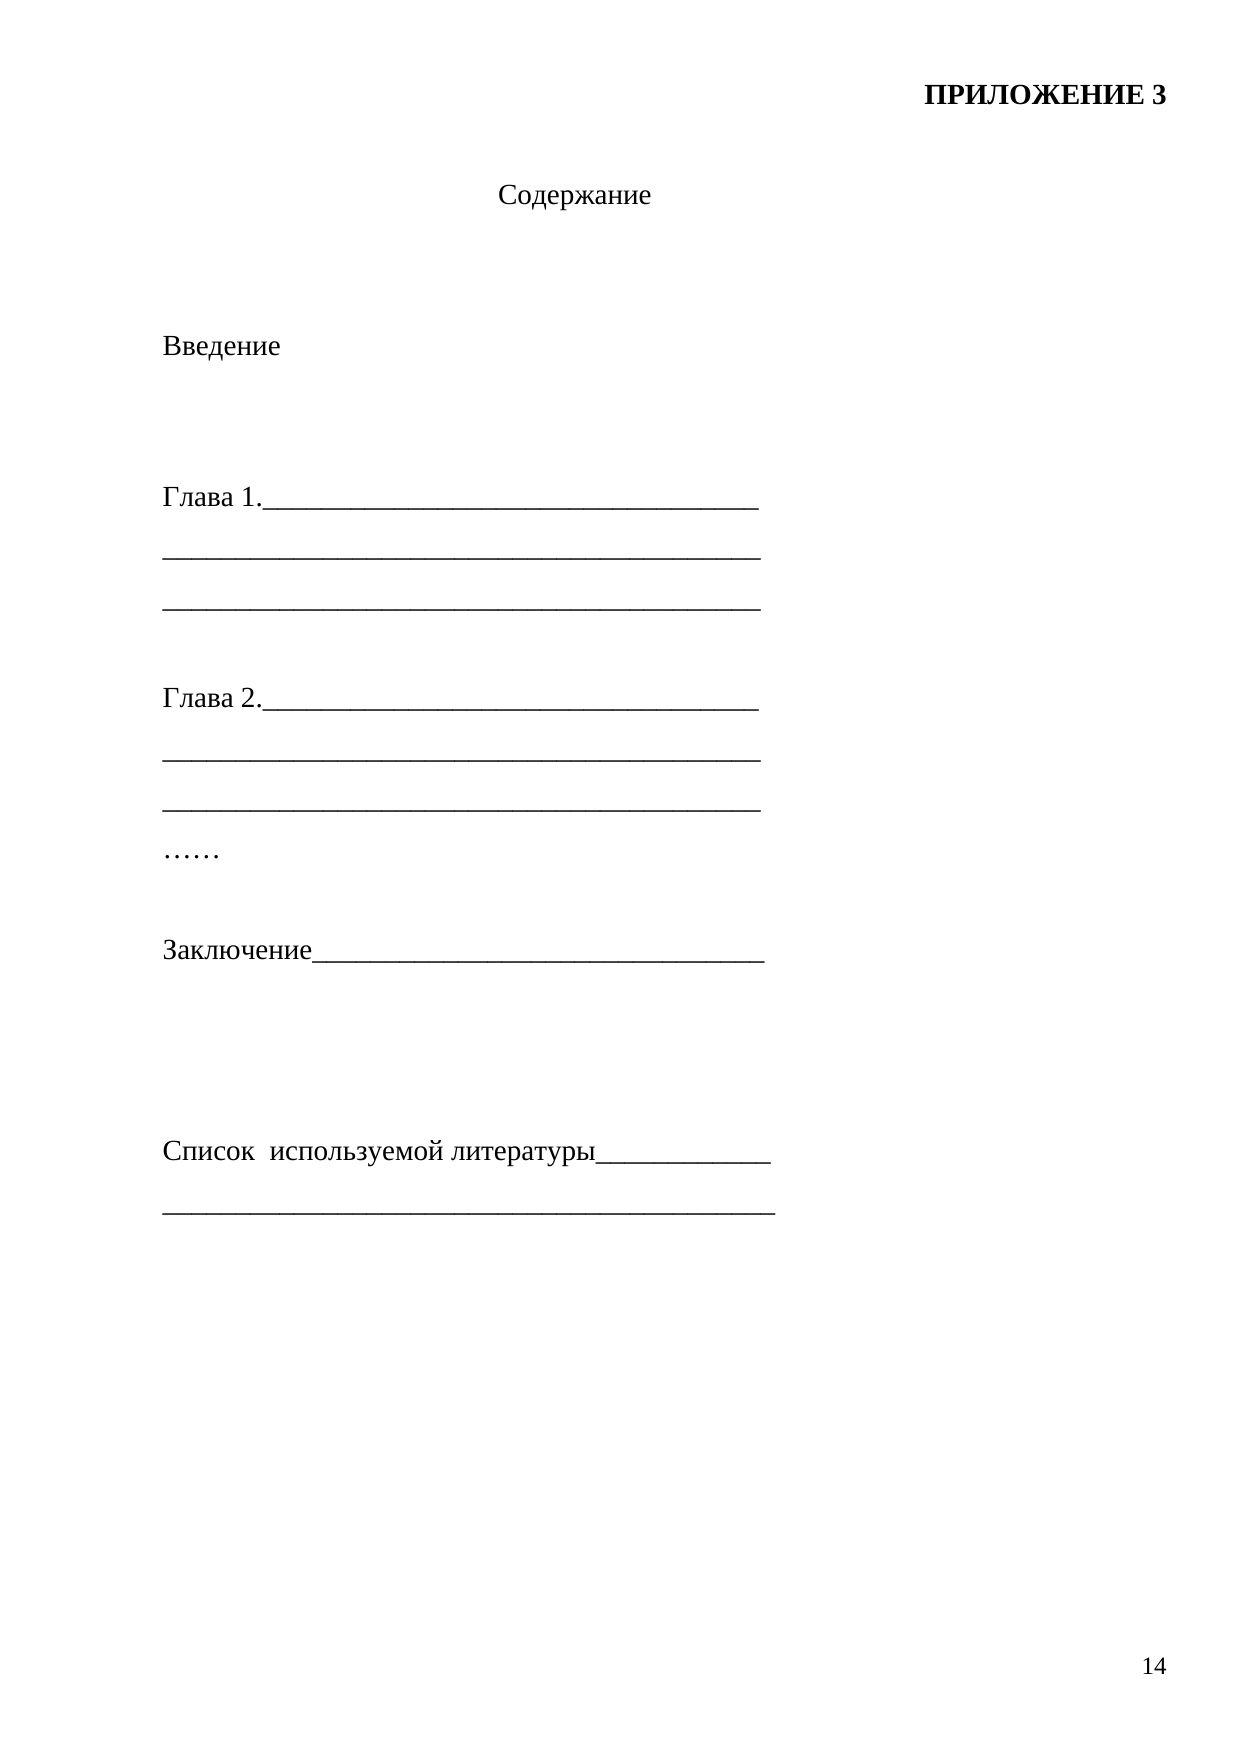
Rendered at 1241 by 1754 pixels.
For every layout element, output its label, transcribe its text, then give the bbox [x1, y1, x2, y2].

text _________________________________________ [89, 580, 1167, 613]
text Глава 1.__________________________________ [89, 479, 1167, 513]
text …… [89, 831, 1167, 865]
text Введение [89, 328, 1167, 362]
text Глава 2.__________________________________ [89, 681, 1167, 714]
text _________________________________________ [89, 731, 1167, 764]
text _________________________________________ [89, 781, 1167, 815]
text Содержание [89, 177, 1167, 211]
text _________________________________________ [89, 529, 1167, 563]
text Список используемой литературы____________ [89, 1133, 1167, 1167]
subtitle ПРИЛОЖЕНИЕ 3 [89, 77, 1167, 110]
text __________________________________________ [89, 1184, 1167, 1217]
text Заключение_______________________________ [89, 932, 1167, 966]
